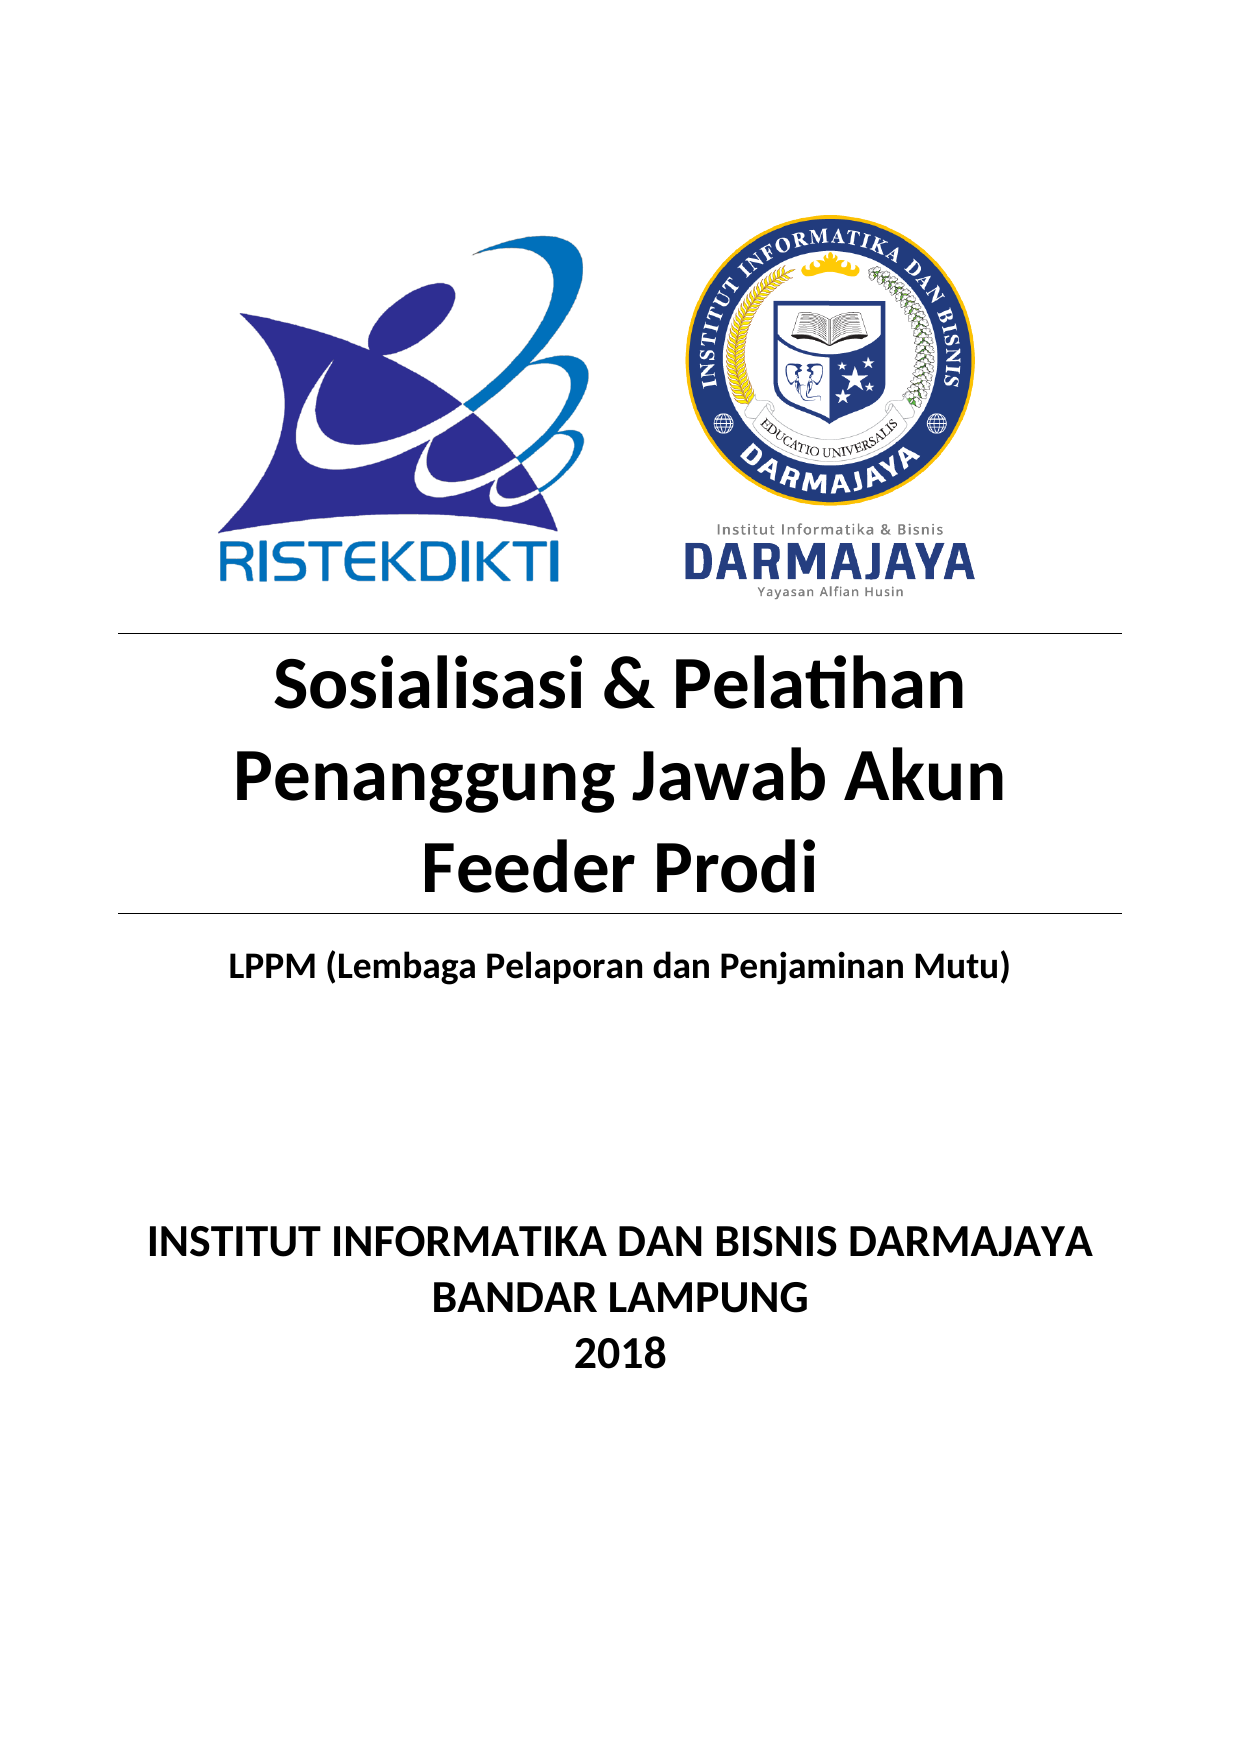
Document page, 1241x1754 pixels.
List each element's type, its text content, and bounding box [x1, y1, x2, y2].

picture [212, 231, 593, 586]
text 2018 [118, 1324, 1122, 1380]
text Sosialisasi & Pelatihan Penanggung Jawab Akun Feeder Prodi [118, 634, 1122, 913]
picture [632, 211, 1028, 602]
text BANDAR LAMPUNG [118, 1268, 1122, 1324]
text LPPM (Lembaga Pelaporan dan Penjaminan Mutu) [118, 942, 1122, 988]
text INSTITUT INFORMATIKA DAN BISNIS DARMAJAYA [118, 1212, 1122, 1268]
